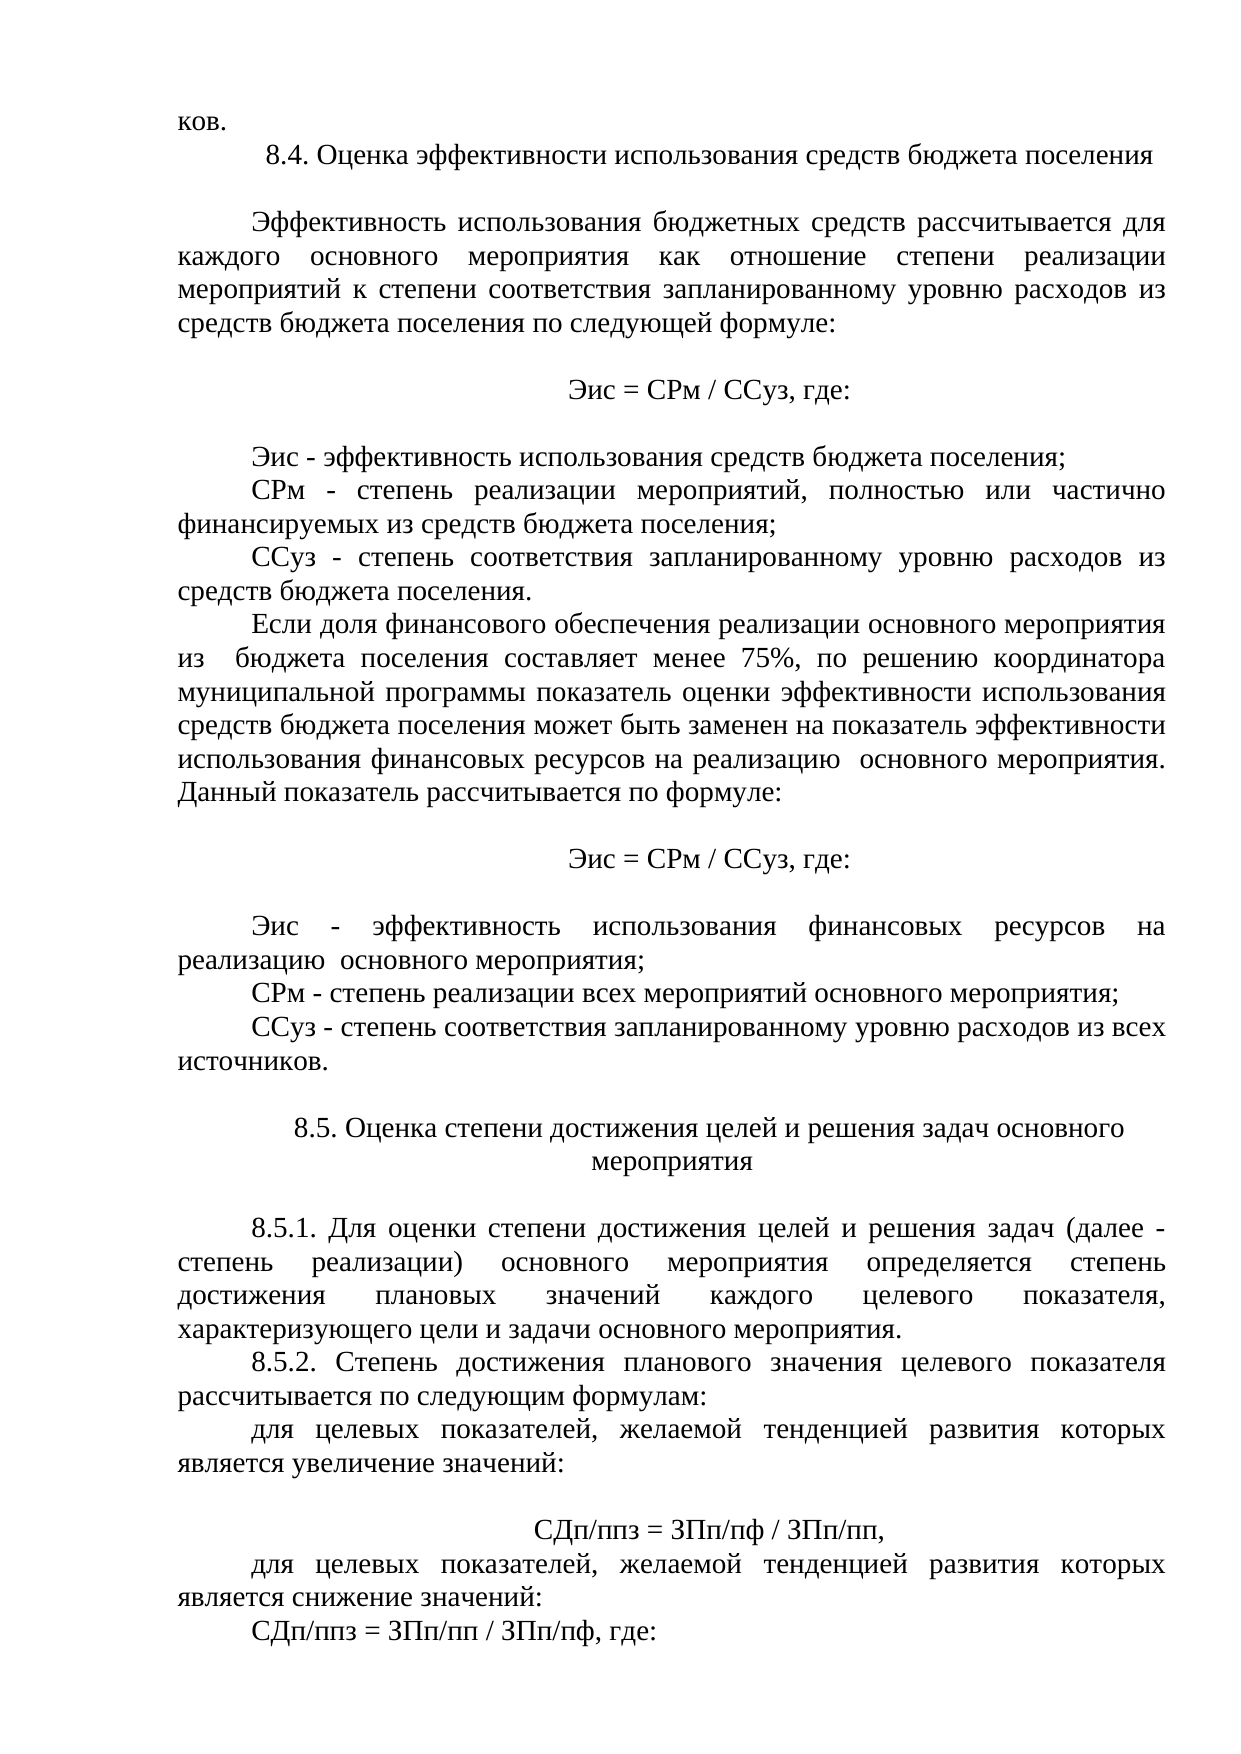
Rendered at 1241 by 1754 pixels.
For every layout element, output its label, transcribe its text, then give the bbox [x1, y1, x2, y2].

text СРм - степень реализации мероприятий, полностью или частично финансируемых из средств бюджета поселения; [177, 472, 1167, 539]
text Если доля финансового обеспечения реализации основного мероприятия из бюджета поселения составляет менее 75%, по решению координатора муниципальной программы показатель оценки эффективности использования средств бюджета поселения может быть заменен на показатель эффективности использования финансовых ресурсов на реализацию основного мероприятия. Данный показатель рассчитывается по формуле: [177, 607, 1167, 808]
text для целевых показателей, желаемой тенденцией развития которых является снижение значений: [177, 1546, 1167, 1613]
text для целевых показателей, желаемой тенденцией развития которых является увеличение значений: [177, 1412, 1167, 1479]
text 8.5.1. Для оценки степени достижения целей и решения задач (далее - степень реализации) основного мероприятия определяется степень достижения плановых значений каждого целевого показателя, характеризующего цели и задачи основного мероприятия. [177, 1210, 1167, 1344]
text Эффективность использования бюджетных средств рассчитывается для каждого основного мероприятия как отношение степени реализации мероприятий к степени соответствия запланированному уровню расходов из средств бюджета поселения по следующей формуле: [177, 204, 1167, 338]
text Эис = СРм / ССуз, где: [177, 372, 1167, 405]
text СРм - степень реализации всех мероприятий основного мероприятия; [177, 976, 1167, 1009]
text СДп/ппз = ЗПп/пп / ЗПп/пф, где: [177, 1613, 1167, 1646]
text 8.4. Оценка эффективности использования средств бюджета поселения [177, 137, 1167, 171]
text Эис - эффективность использования средств бюджета поселения; [177, 439, 1167, 472]
text ков. [177, 103, 1167, 137]
text 8.5. Оценка степени достижения целей и решения задач основного мероприятия [177, 1110, 1167, 1177]
text Эис = СРм / ССуз, где: [177, 841, 1167, 875]
text ССуз - степень соответствия запланированному уровню расходов из средств бюджета поселения. [177, 539, 1167, 607]
text Эис - эффективность использования финансовых ресурсов на реализацию основного мероприятия; [177, 908, 1167, 976]
text СДп/ппз = ЗПп/пф / ЗПп/пп, [177, 1512, 1167, 1546]
text 8.5.2. Степень достижения планового значения целевого показателя рассчитывается по следующим формулам: [177, 1344, 1167, 1412]
text ССуз - степень соответствия запланированному уровню расходов из всех источников. [177, 1009, 1167, 1076]
